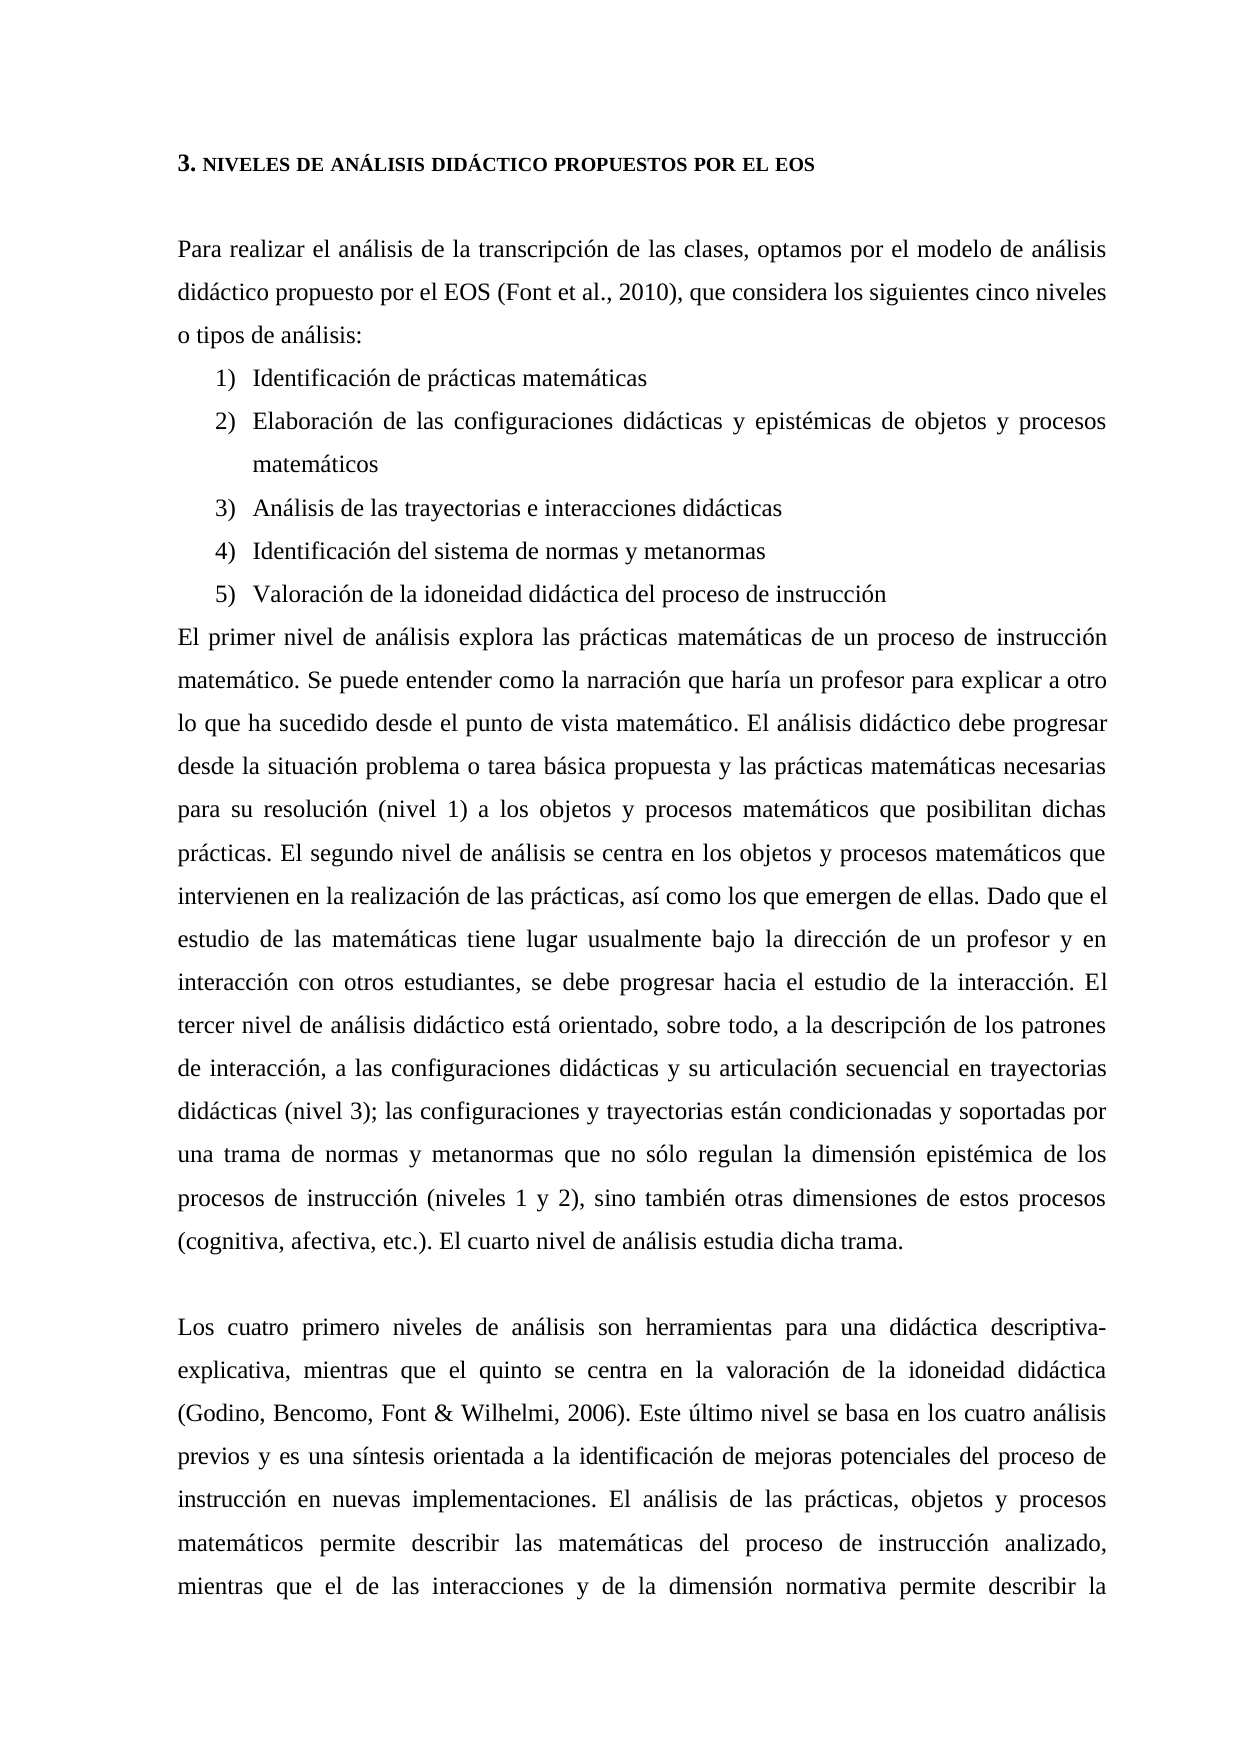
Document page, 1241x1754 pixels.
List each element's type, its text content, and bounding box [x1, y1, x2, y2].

text 3. niveles de análisis didáctico propuestos por el eos [177, 148, 1107, 176]
list Elaboración de las configuraciones didácticas y epistémicas de objetos y procesos matemáticos [215, 406, 1107, 478]
text Para realizar el análisis de la transcripción de las clases, optamos por el modelo de análisis didáctico propuesto por el EOS (Font et al., 2010), que considera los siguientes cinco niveles o tipos de análisis: [177, 234, 1107, 349]
list Valoración de la idoneidad didáctica del proceso de instrucción [215, 579, 1107, 608]
list Identificación del sistema de normas y metanormas [215, 536, 1107, 564]
text El primer nivel de análisis explora las prácticas matemáticas de un proceso de instrucción matemático. Se puede entender como la narración que haría un profesor para explicar a otro lo que ha sucedido desde el punto de vista matemático. El análisis didáctico debe progresar desde la situación problema o tarea básica propuesta y las prácticas matemáticas necesarias para su resolución (nivel 1) a los objetos y procesos matemáticos que posibilitan dichas prácticas. El segundo nivel de análisis se centra en los objetos y procesos matemáticos que intervienen en la realización de las prácticas, así como los que emergen de ellas. Dado que el estudio de las matemáticas tiene lugar usualmente bajo la dirección de un profesor y en interacción con otros estudiantes, se debe progresar hacia el estudio de la interacción. El tercer nivel de análisis didáctico está orientado, sobre todo, a la descripción de los patrones de interacción, a las configuraciones didácticas y su articulación secuencial en trayectorias didácticas (nivel 3); las configuraciones y trayectorias están condicionadas y soportadas por una trama de normas y metanormas que no sólo regulan la dimensión epistémica de los procesos de instrucción (niveles 1 y 2), sino también otras dimensiones de estos procesos (cognitiva, afectiva, etc.). El cuarto nivel de análisis estudia dicha trama. [177, 622, 1107, 1254]
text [177, 1312, 1107, 1599]
list Análisis de las trayectorias e interacciones didácticas [215, 493, 1107, 521]
list Identificación de prácticas matemáticas [215, 363, 1107, 392]
